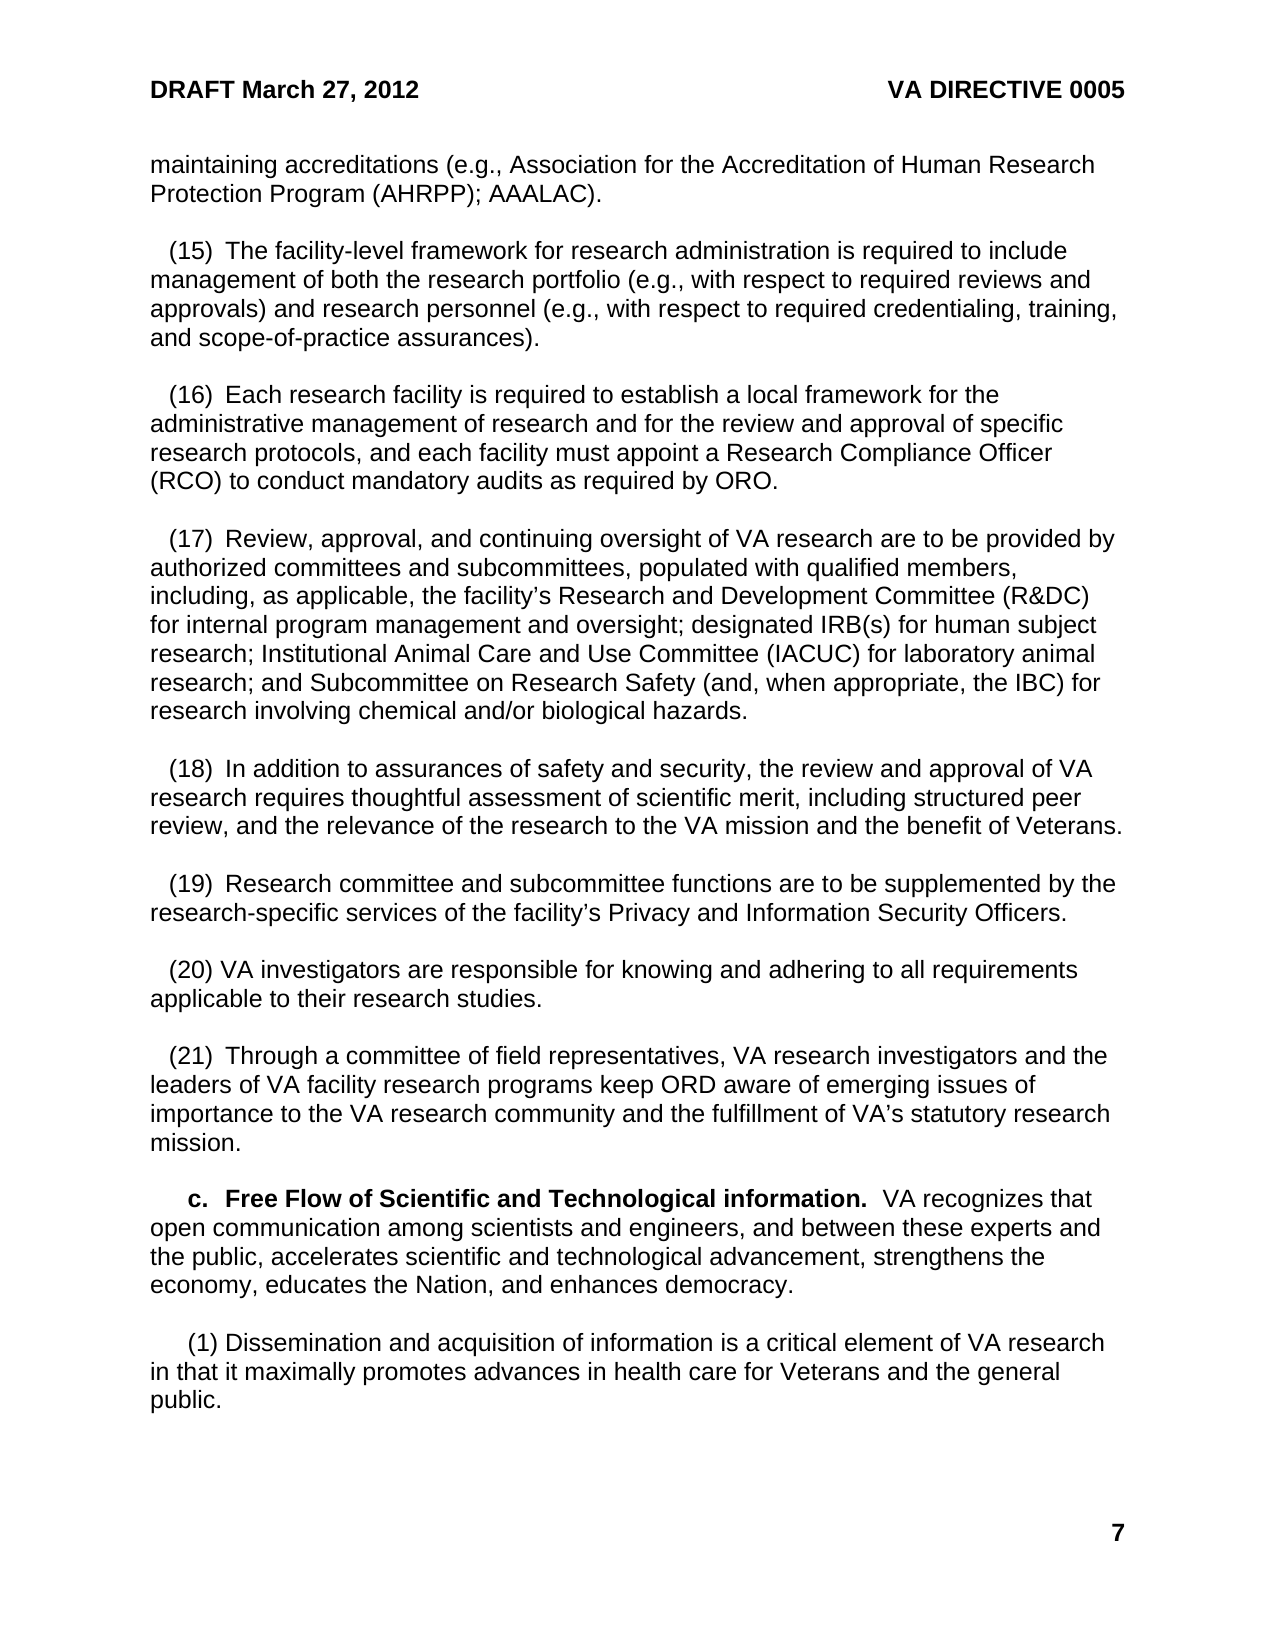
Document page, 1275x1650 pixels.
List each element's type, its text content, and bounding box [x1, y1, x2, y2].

list (15) The facility-level framework for research administration is required to include management of both the research portfolio (e.g., with respect to required reviews and approvals) and research personnel (e.g., with respect to required credentialing, training, and scope-of-practice assurances). [150, 236, 1125, 351]
list c. Free Flow of Scientific and Technological information. VA recognizes that open communication among scientists and engineers, and between these experts and the public, accelerates scientific and technological advancement, strengthens the economy, educates the Nation, and enhances democracy. [150, 1184, 1125, 1299]
list (18) In addition to assurances of safety and security, the review and approval of VA research requires thoughtful assessment of scientific merit, including structured peer review, and the relevance of the research to the VA mission and the benefit of Veterans. [150, 754, 1125, 840]
list (21) Through a committee of field representatives, VA research investigators and the leaders of VA facility research programs keep ORD aware of emerging issues of importance to the VA research community and the fulfillment of VA’s statutory research mission. [150, 1041, 1125, 1156]
list (17) Review, approval, and continuing oversight of VA research are to be provided by authorized committees and subcommittees, populated with qualified members, including, as applicable, the facility’s Research and Development Committee (R&DC) for internal program management and oversight; designated IRB(s) for human subject research; Institutional Animal Care and Use Committee (IACUC) for laboratory animal research; and Subcommittee on Research Safety (and, when appropriate, the IBC) for research involving chemical and/or biological hazards. [150, 524, 1125, 725]
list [150, 150, 1125, 207]
list (16) Each research facility is required to establish a local framework for the administrative management of research and for the review and approval of specific research protocols, and each facility must appoint a Research Compliance Officer (RCO) to conduct mandatory audits as required by ORO. [150, 380, 1125, 495]
list (1) Dissemination and acquisition of information is a critical element of VA research in that it maximally promotes advances in health care for Veterans and the general public. [150, 1328, 1125, 1414]
list (20) VA investigators are responsible for knowing and adhering to all requirements applicable to their research studies. [150, 955, 1125, 1012]
list (19) Research committee and subcommittee functions are to be supplemented by the research-specific services of the facility’s Privacy and Information Security Officers. [150, 869, 1125, 926]
